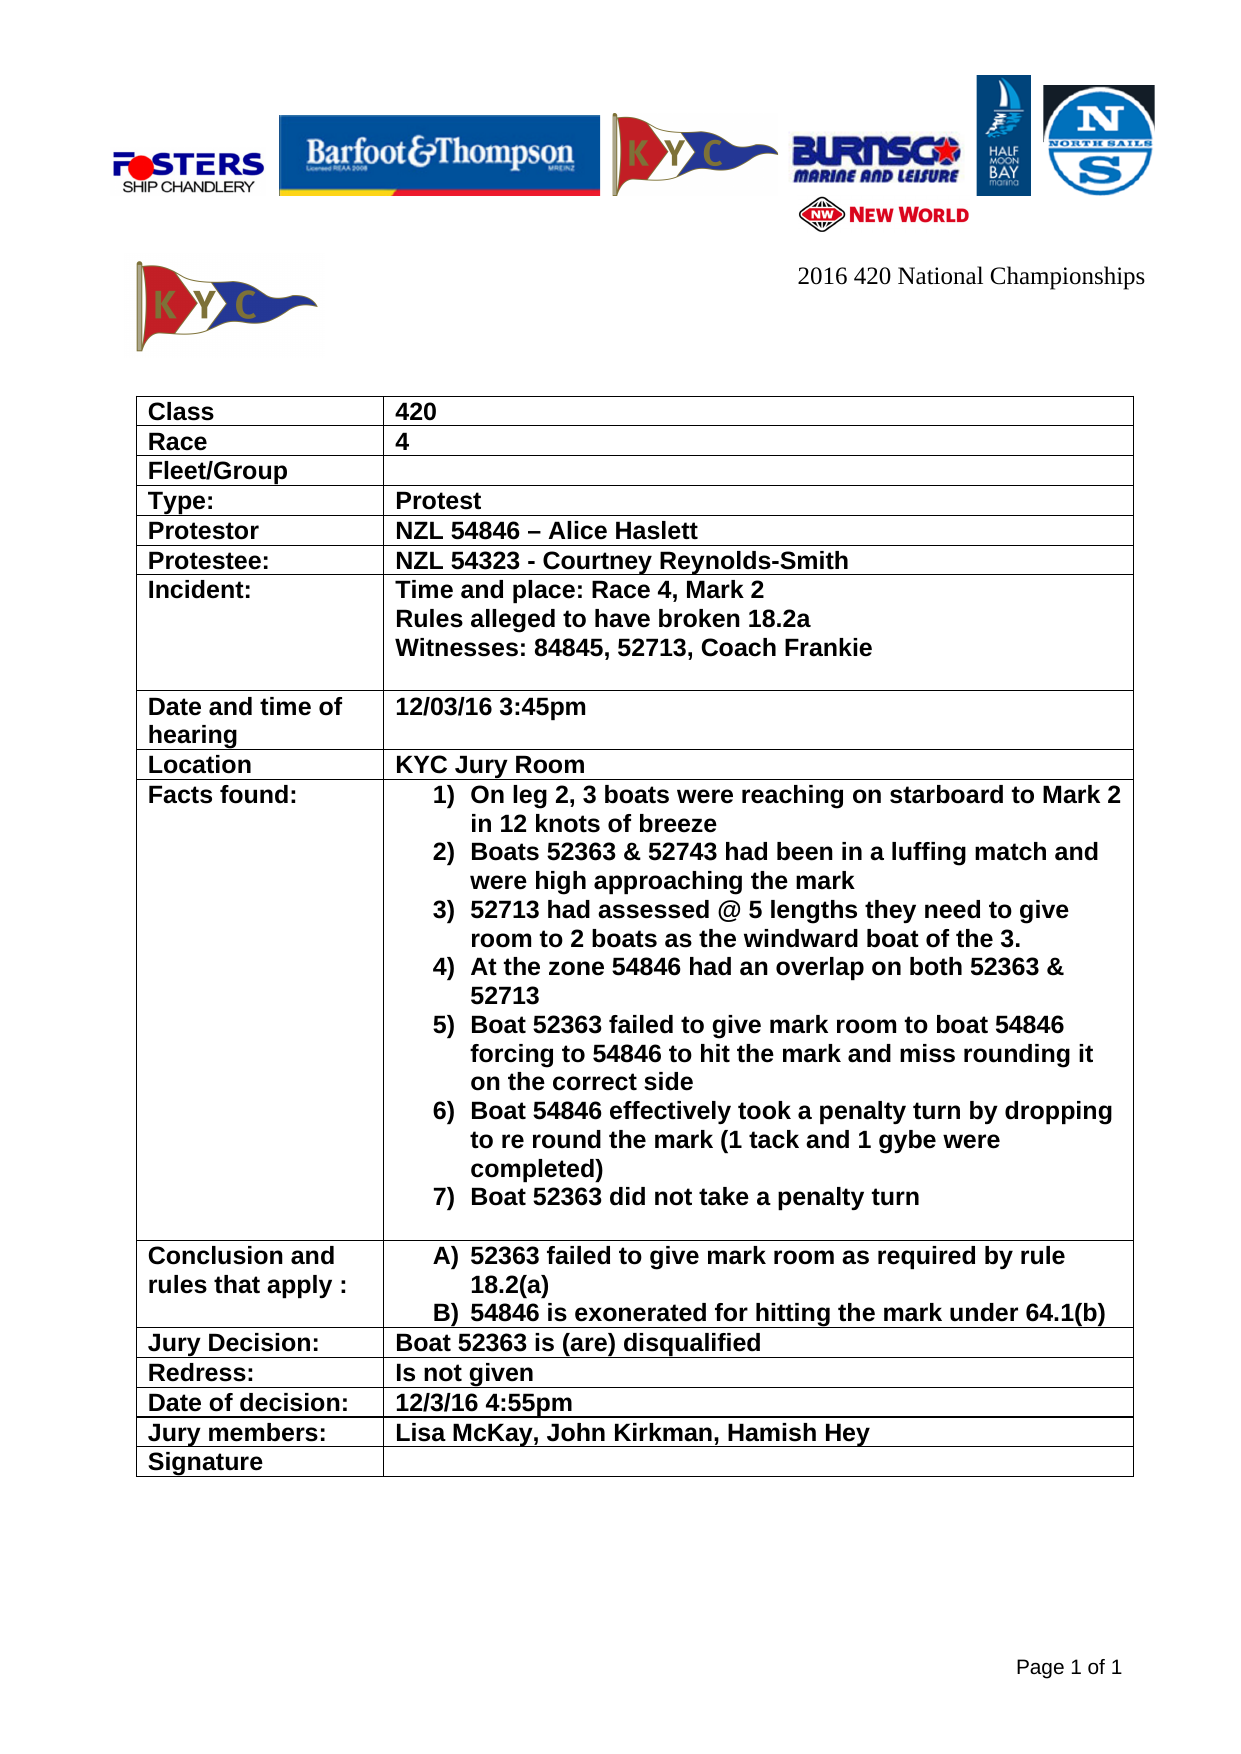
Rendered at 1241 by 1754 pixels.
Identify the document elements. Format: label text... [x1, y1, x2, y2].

table_cell Jury members: [137, 1418, 383, 1446]
table_cell Conclusion and rules that apply : [137, 1241, 383, 1327]
table_cell Protest [384, 486, 1133, 515]
table_cell 12/03/16 3:45pm [384, 691, 1133, 749]
table_header Class [137, 397, 383, 425]
table_cell 12/3/16 4:55pm [384, 1388, 1133, 1416]
picture [1043, 85, 1155, 196]
table_cell Facts found: [137, 780, 383, 1240]
table_cell Is not given [384, 1358, 1133, 1387]
table_header 420 [384, 397, 1133, 425]
table_cell Protestee: [137, 546, 383, 574]
table_cell Date and time of hearing [137, 691, 383, 749]
picture [976, 75, 1031, 196]
table_cell Race [137, 426, 383, 455]
table_cell NZL 54846 – Alice Haslett [384, 516, 1133, 544]
table_cell Time and place: Race 4, Mark 2 Rules alleged to have broken 18.2a Witnesses: 84845, 52713, Coach Frankie [384, 575, 1133, 690]
table_cell On leg 2, 3 boats were reaching on starboard to Mark 2 in 12 knots of breeze Boats 52363 & 52743 had been in a luffing match and were high approaching the mark 52713 had assessed @ 5 lengths they need to give room to 2 boats as the windward boat of the 3. At the zone 54846 had an overlap on both 52363 & 52713 Boat 52363 failed to give mark room to boat 54846 forcing to 54846 to hit the mark and miss rounding it on the correct side Boat 54846 effectively took a penalty turn by dropping to re round the mark (1 tack and 1 gybe were completed) Boat 52363 did not take a penalty turn [384, 780, 1133, 1240]
table_cell [384, 456, 1133, 485]
picture [279, 115, 600, 196]
table_cell Type: [137, 486, 383, 515]
table_cell Protestor [137, 516, 383, 544]
picture [109, 147, 267, 196]
table_cell 4 [384, 426, 1133, 455]
table_cell Boat 52363 is (are) disqualified [384, 1328, 1133, 1357]
table_cell KYC Jury Room [384, 750, 1133, 779]
table_cell 52363 failed to give mark room as required by rule 18.2(a) 54846 is exonerated for hitting the mark under 64.1(b) [384, 1241, 1133, 1327]
table_cell Date of decision: [137, 1388, 383, 1416]
table_cell Jury Decision: [137, 1328, 383, 1357]
table_cell NZL 54323 - Courtney Reynolds-Smith [384, 546, 1133, 574]
picture [612, 113, 779, 196]
table_cell Incident: [137, 575, 383, 690]
table_cell Fleet/Group [137, 456, 383, 485]
table_cell [384, 1447, 1133, 1476]
table_cell Redress: [137, 1358, 383, 1387]
table_cell Lisa McKay, John Kirkman, Hamish Hey [384, 1418, 1133, 1446]
picture [784, 115, 971, 233]
table_cell Signature [137, 1447, 383, 1476]
table_cell Location [137, 750, 383, 779]
picture [124, 253, 325, 358]
